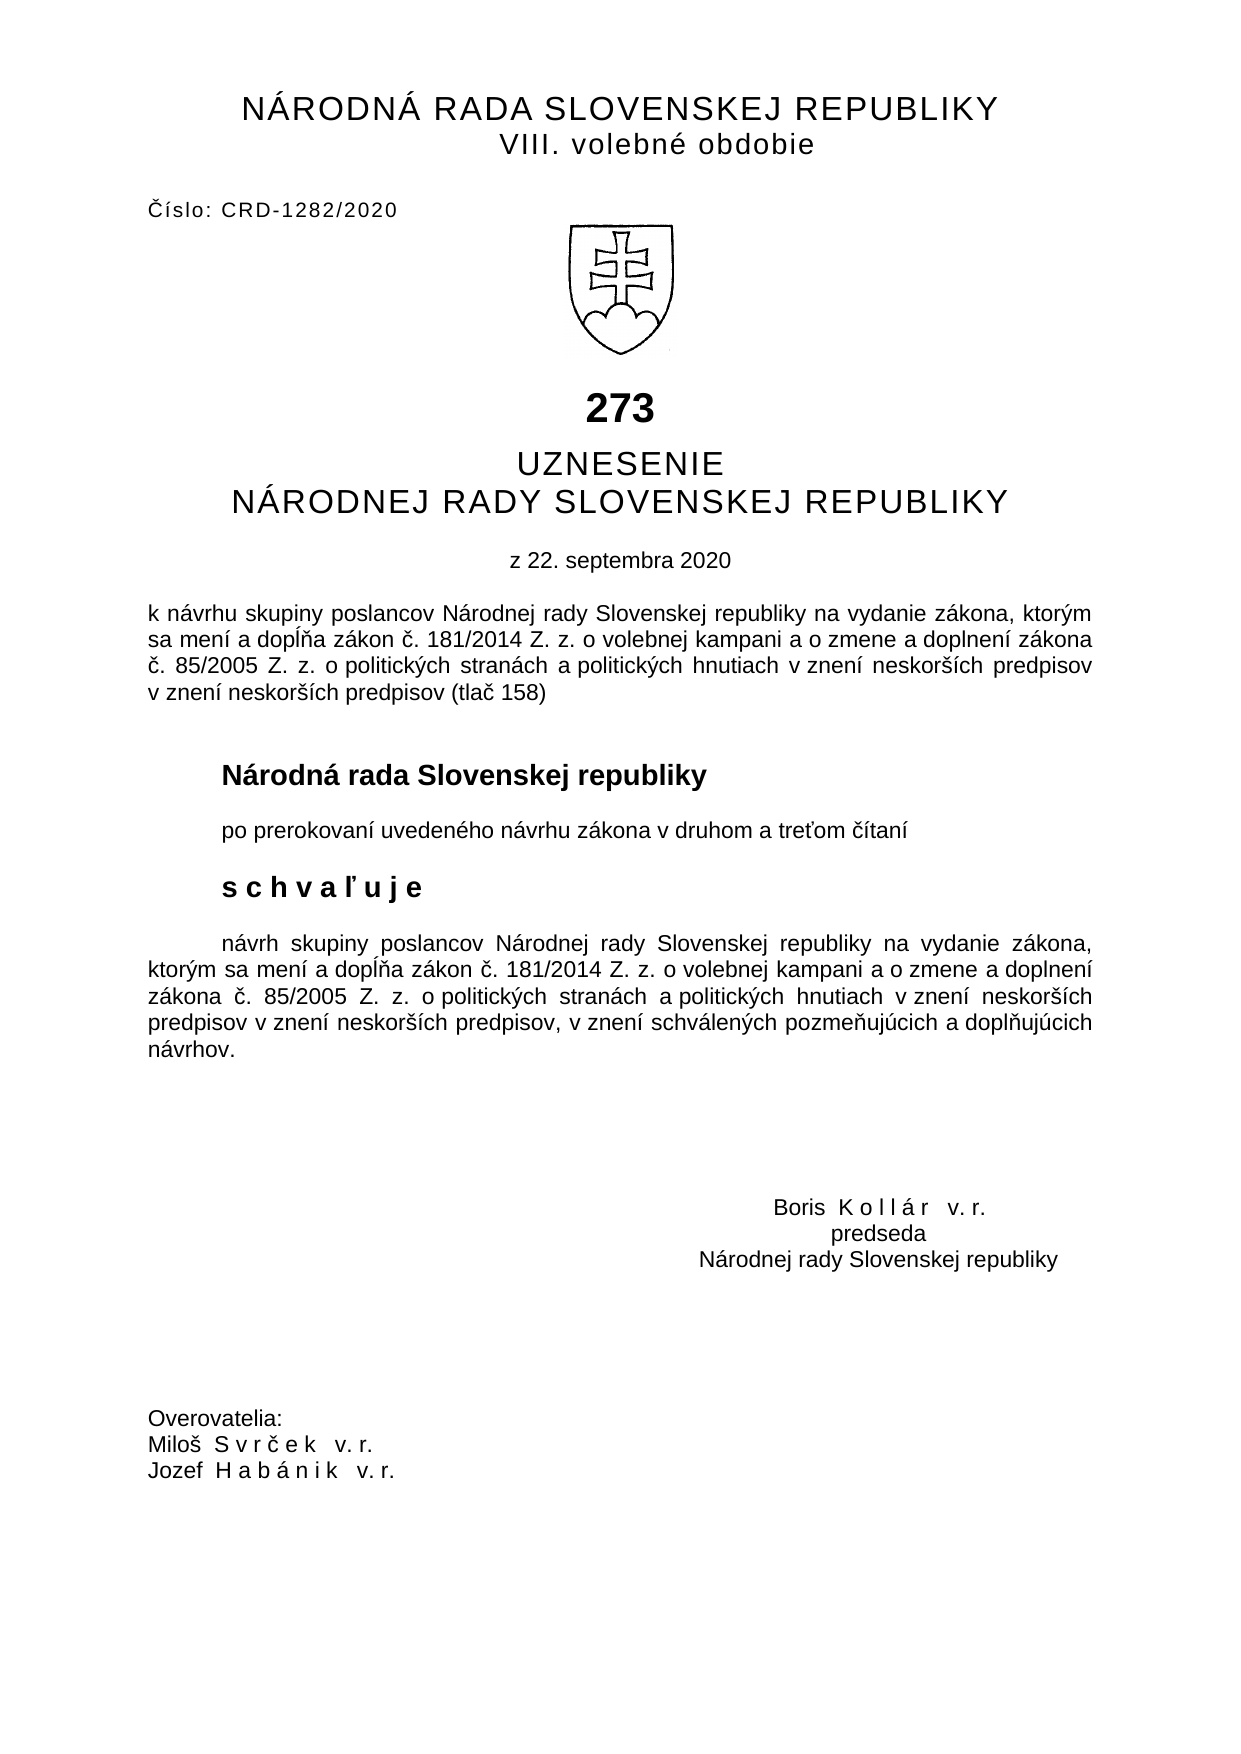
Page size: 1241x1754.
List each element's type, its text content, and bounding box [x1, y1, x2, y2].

text Overovatelia: [148, 1404, 1092, 1431]
text Miloš S v r č e k v. r. [148, 1431, 1092, 1457]
text predseda [748, 1220, 1092, 1246]
text Boris K o l l á r v. r. [674, 1194, 1092, 1220]
text s c h v a ľ u j e [148, 870, 1092, 904]
text k návrhu skupiny poslancov Národnej rady Slovenskej republiky na vydanie zákona, ktorým sa mení a dopĺňa zákon č. 181/2014 Z. z. o volebnej kampani a o zmene a doplnení zákona č. 85/2005 Z. z. o politických stranách a politických hnutiach v znení neskorších predpisov v znení neskorších predpisov (tlač 158) [148, 599, 1092, 705]
subtitle UZNESENIE [148, 443, 1092, 482]
text 273 [148, 383, 1092, 431]
text návrh skupiny poslancov Národnej rady Slovenskej republiky na vydanie zákona, ktorým sa mení a dopĺňa zákon č. 181/2014 Z. z. o volebnej kampani a o zmene a doplnení zákona č. 85/2005 Z. z. o politických stranách a politických hnutiach v znení neskorších predpisov v znení neskorších predpisov, v znení schválených pozmeňujúcich a doplňujúcich návrhov. [148, 930, 1092, 1062]
subtitle NÁRODNEJ RADY SLOVENSKEJ REPUBLIKY [148, 482, 1092, 520]
text Národnej rady Slovenskej republiky [664, 1246, 1092, 1273]
text Jozef H a b á n i k v. r. [148, 1457, 1092, 1483]
text Číslo: CRD-1282/2020 [148, 198, 1092, 222]
text po prerokovaní uvedeného návrhu zákona v druhom a treťom čítaní [148, 817, 1092, 844]
subtitle VIII. volebné obdobie [148, 127, 1092, 161]
text Národná rada Slovenskej republiky [148, 758, 1092, 791]
picture [563, 221, 677, 358]
text z 22. septembra 2020 [148, 547, 1092, 573]
subtitle NÁRODNÁ RADA SLOVENSKEJ REPUBLIKY [148, 89, 1092, 127]
